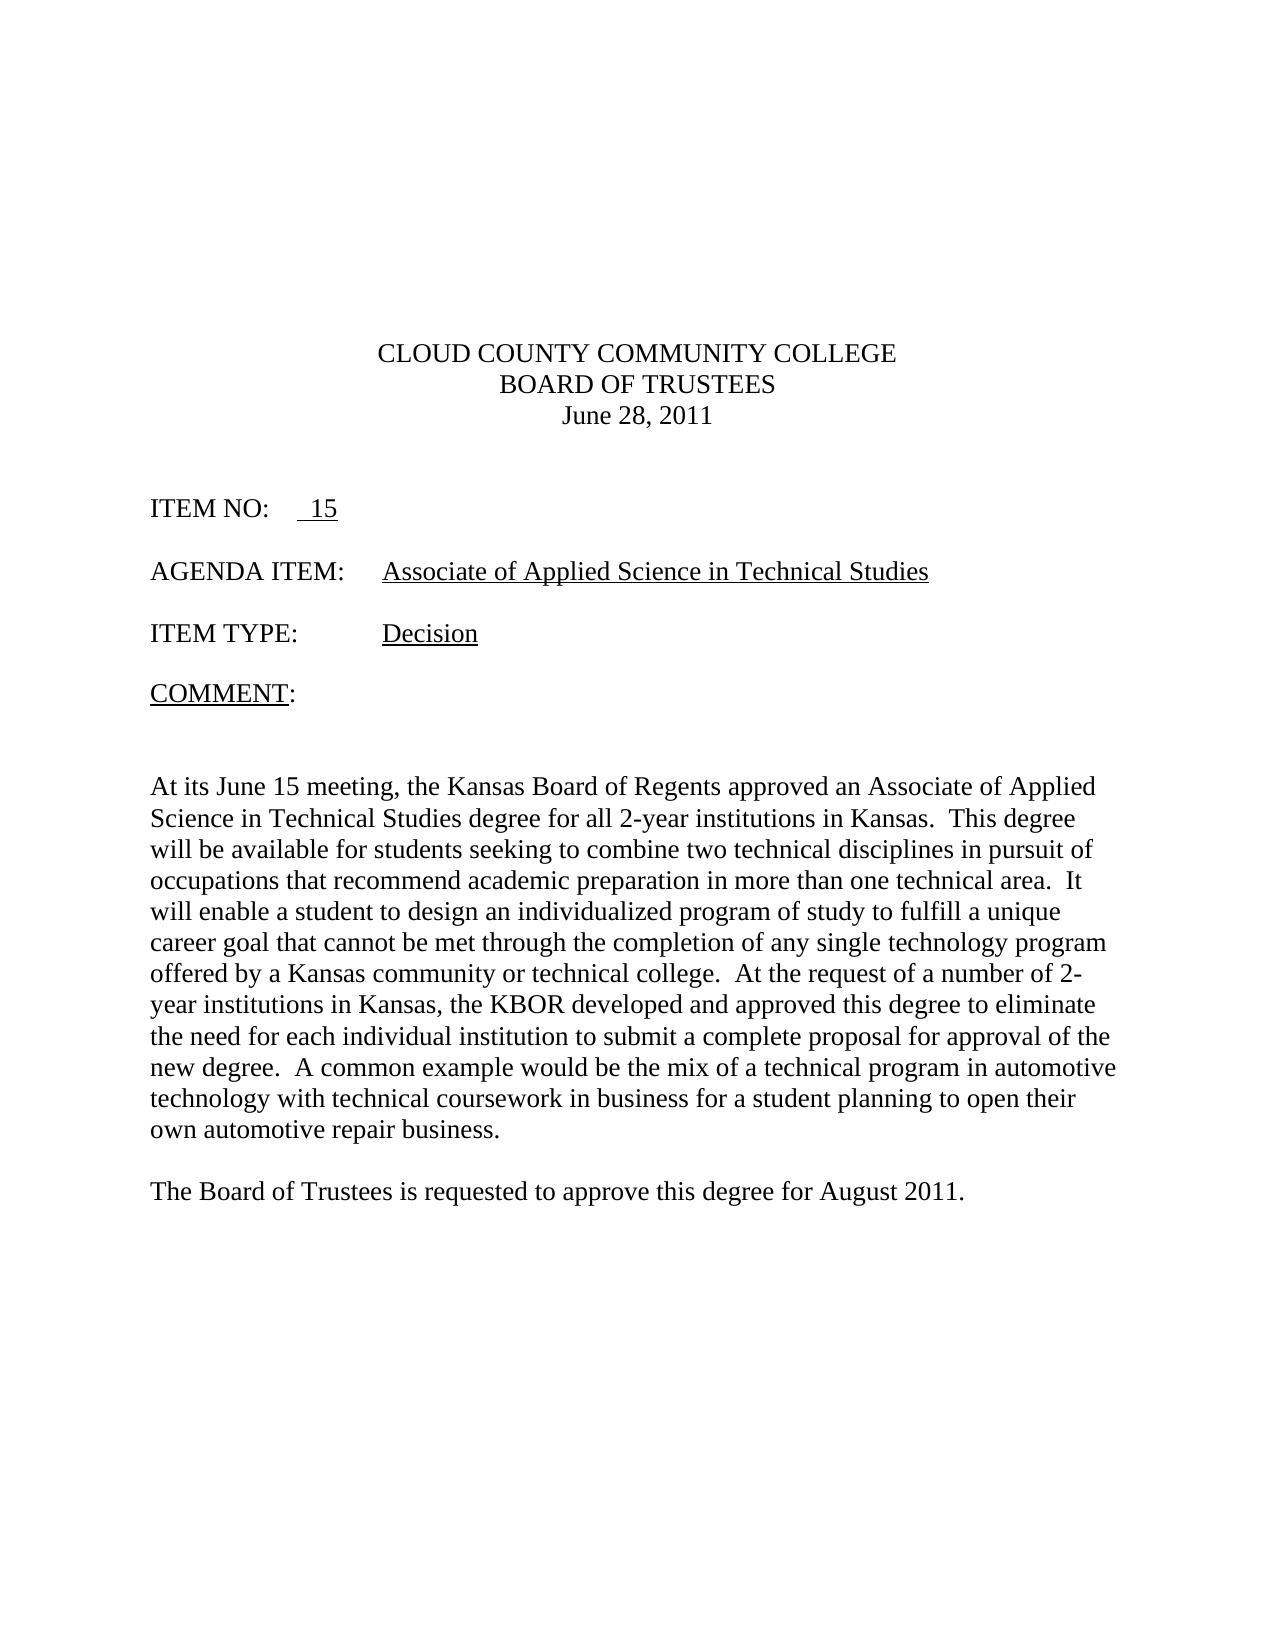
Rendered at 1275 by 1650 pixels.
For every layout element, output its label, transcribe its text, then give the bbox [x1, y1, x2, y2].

text The Board of Trustees is requested to approve this degree for August 2011. [150, 1175, 1125, 1207]
text At its June 15 meeting, the Kansas Board of Regents approved an Associate of Applied Science in Technical Studies degree for all 2-year institutions in Kansas. This degree will be available for students seeking to combine two technical disciplines in pursuit of occupations that recommend academic preparation in more than one technical area. It will enable a student to design an individualized program of study to fulfill a unique career goal that cannot be met through the completion of any single technology program offered by a Kansas community or technical college. At the request of a number of 2-year institutions in Kansas, the KBOR developed and approved this degree to eliminate the need for each individual institution to submit a complete proposal for approval of the new degree. A common example would be the mix of a technical program in automotive technology with technical coursework in business for a student planning to open their own automotive repair business. [150, 771, 1125, 1144]
text ITEM NO: 15 [150, 493, 1125, 524]
text COMMENT: [150, 677, 1125, 708]
text ITEM TYPE: Decision [150, 617, 1125, 648]
text AGENDA ITEM: Associate of Applied Science in Technical Studies [150, 555, 1125, 586]
text CLOUD COUNTY COMMUNITY COLLEGE [150, 337, 1125, 368]
text June 28, 2011 [150, 399, 1125, 430]
text BOARD OF TRUSTEES [150, 368, 1125, 399]
